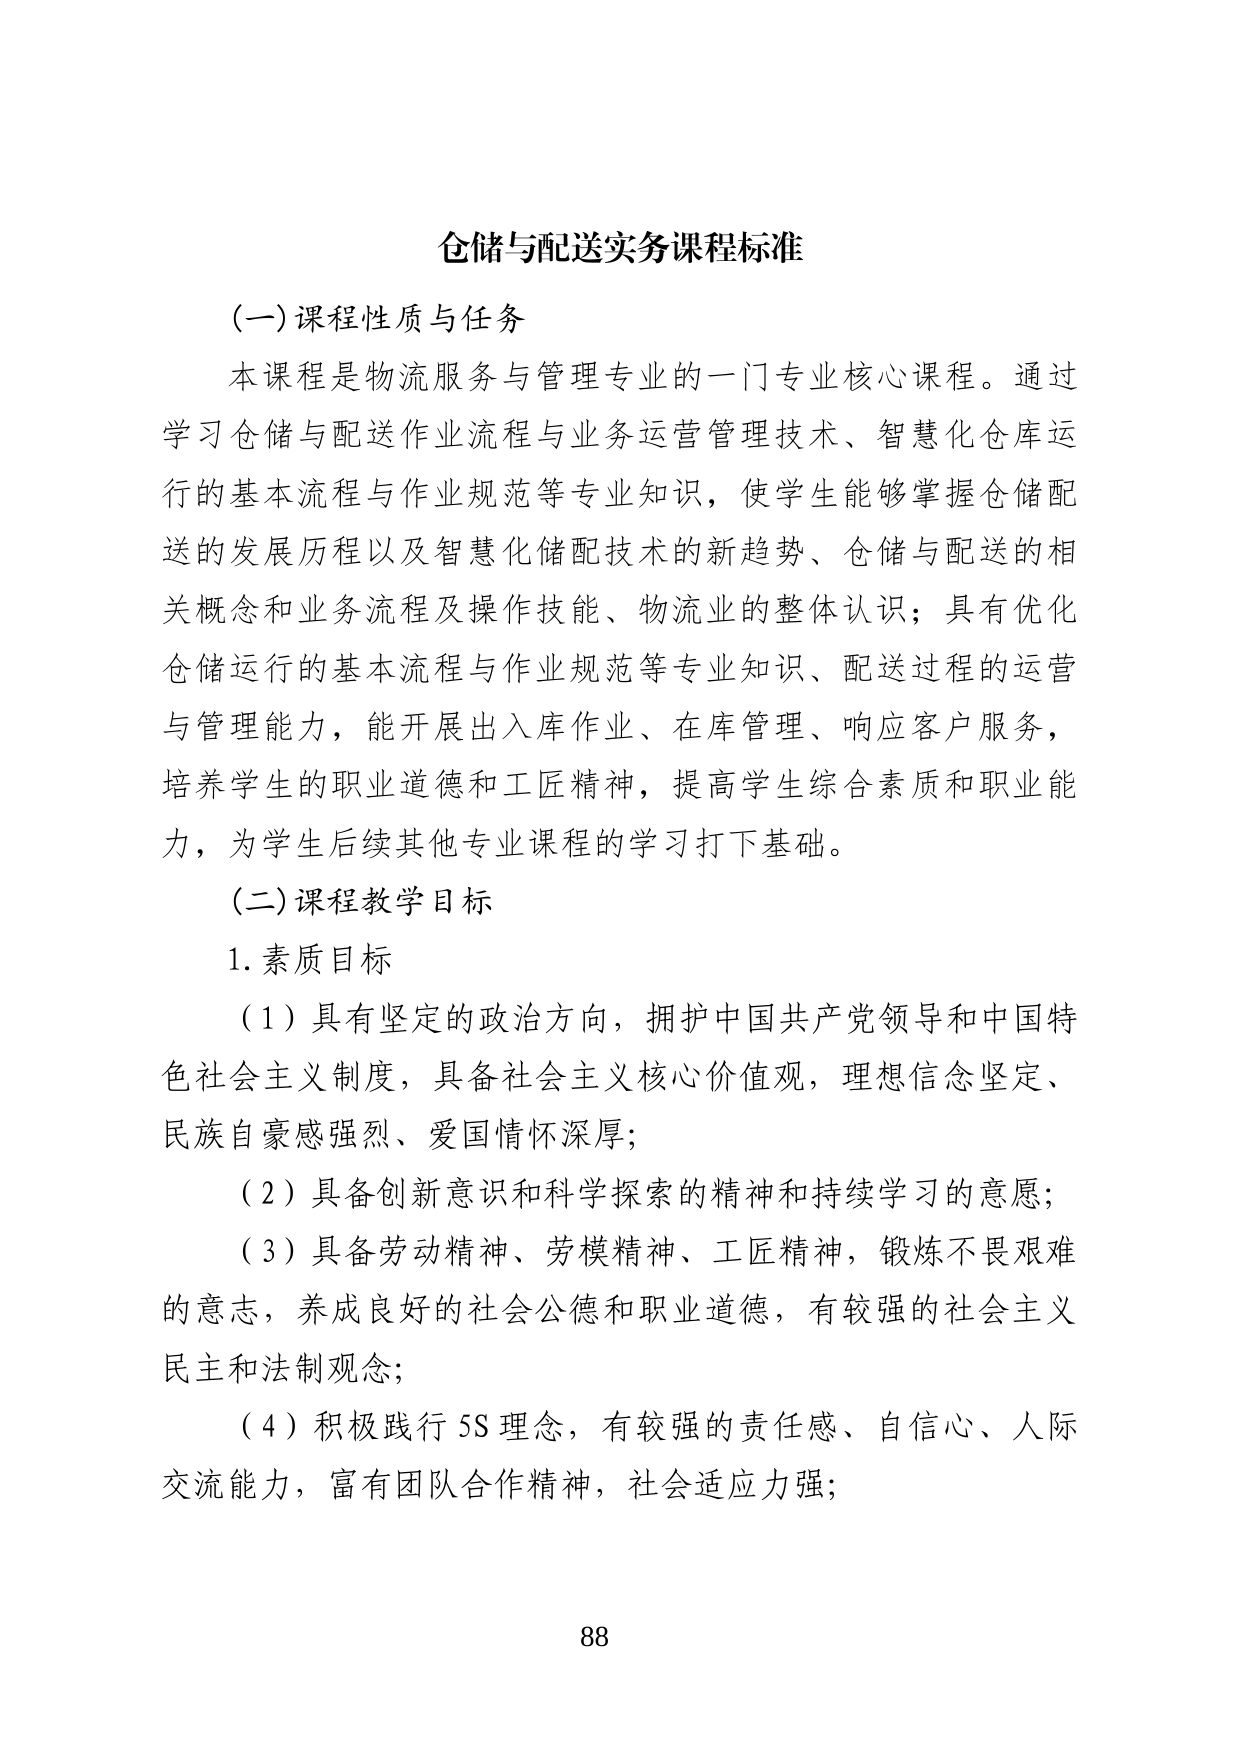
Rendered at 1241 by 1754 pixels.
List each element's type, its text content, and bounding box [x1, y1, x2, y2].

text 仓储与配送实务课程标准 [159, 213, 1081, 271]
text （4）积极践行5S理念，有较强的责任感、自信心、人际交流能力，富有团队合作精神，社会适应力强； [159, 1392, 1081, 1508]
text (一)课程性质与任务 [159, 283, 1081, 342]
text 本课程是物流服务与管理专业的一门专业核心课程。通过学习仓储与配送作业流程与业务运营管理技术、智慧化仓库运行的基本流程与作业规范等专业知识，使学生能够掌握仓储配送的发展历程以及智慧化储配技术的新趋势、仓储与配送的相关概念和业务流程及操作技能、物流业的整体认识；具有优化仓储运行的基本流程与作业规范等专业知识、配送过程的运营与管理能力，能开展出入库作业、在库管理、响应客户服务，培养学生的职业道德和工匠精神，提高学生综合素质和职业能力，为学生后续其他专业课程的学习打下基础。 [159, 342, 1081, 867]
text 1.素质目标 [159, 925, 1081, 983]
text （3）具备劳动精神、劳模精神、工匠精神，锻炼不畏艰难的意志，养成良好的社会公德和职业道德，有较强的社会主义民主和法制观念； [159, 1217, 1081, 1392]
text （2）具备创新意识和科学探索的精神和持续学习的意愿； [159, 1158, 1081, 1217]
text （1）具有坚定的政治方向，拥护中国共产党领导和中国特色社会主义制度，具备社会主义核心价值观，理想信念坚定、民族自豪感强烈、爱国情怀深厚； [159, 983, 1081, 1158]
text (二)课程教学目标 [159, 867, 1081, 925]
